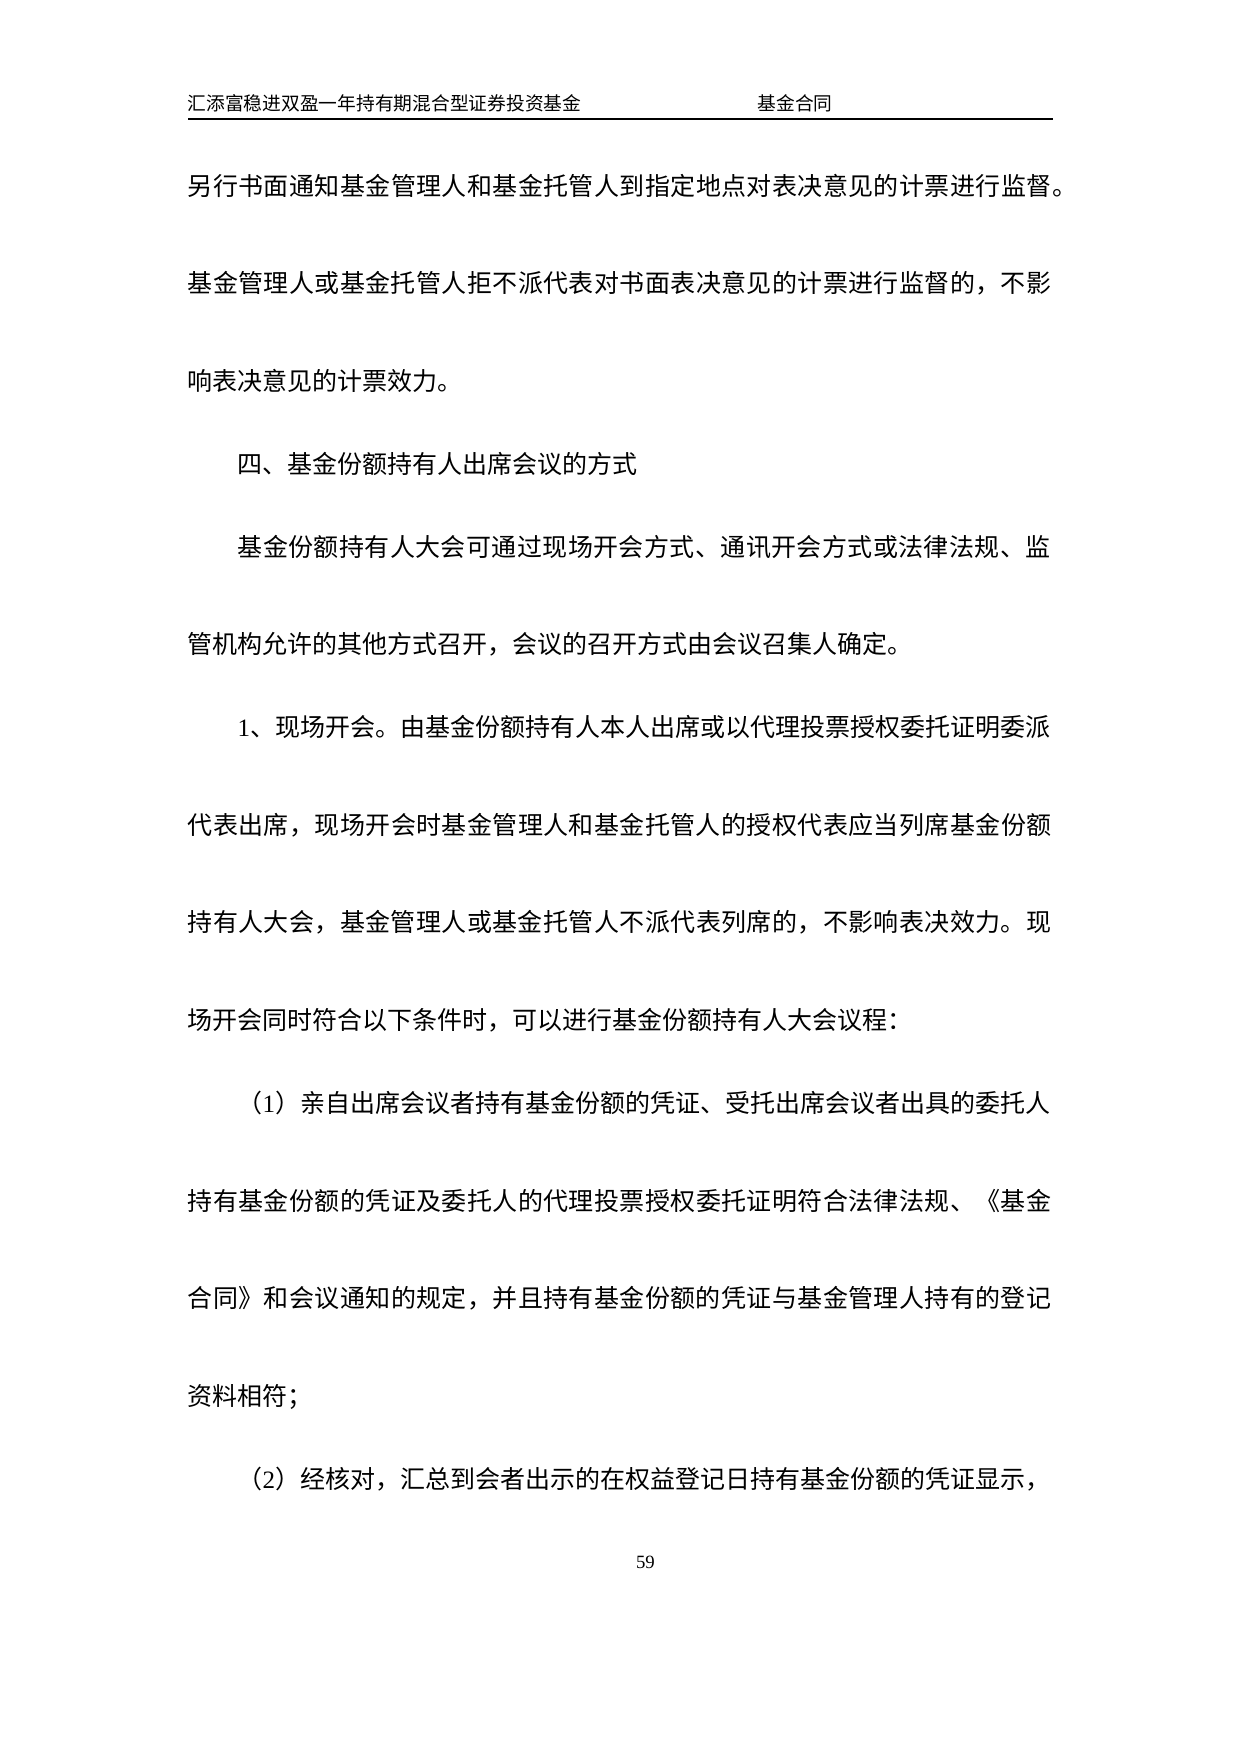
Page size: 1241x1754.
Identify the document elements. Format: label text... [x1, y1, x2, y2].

text 四、基金份额持有人出席会议的方式 [187, 430, 1053, 495]
text 1、现场开会。由基金份额持有人本人出席或以代理投票授权委托证明委派代表出席，现场开会时基金管理人和基金托管人的授权代表应当列席基金份额持有人大会，基金管理人或基金托管人不派代表列席的，不影响表决效力。现场开会同时符合以下条件时，可以进行基金份额持有人大会议程： [187, 693, 1053, 1051]
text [187, 152, 1053, 412]
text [187, 1445, 1053, 1510]
text 基金份额持有人大会可通过现场开会方式、通讯开会方式或法律法规、监管机构允许的其他方式召开，会议的召开方式由会议召集人确定。 [187, 513, 1053, 675]
text （1）亲自出席会议者持有基金份额的凭证、受托出席会议者出具的委托人持有基金份额的凭证及委托人的代理投票授权委托证明符合法律法规、《基金合同》和会议通知的规定，并且持有基金份额的凭证与基金管理人持有的登记资料相符； [187, 1069, 1053, 1427]
